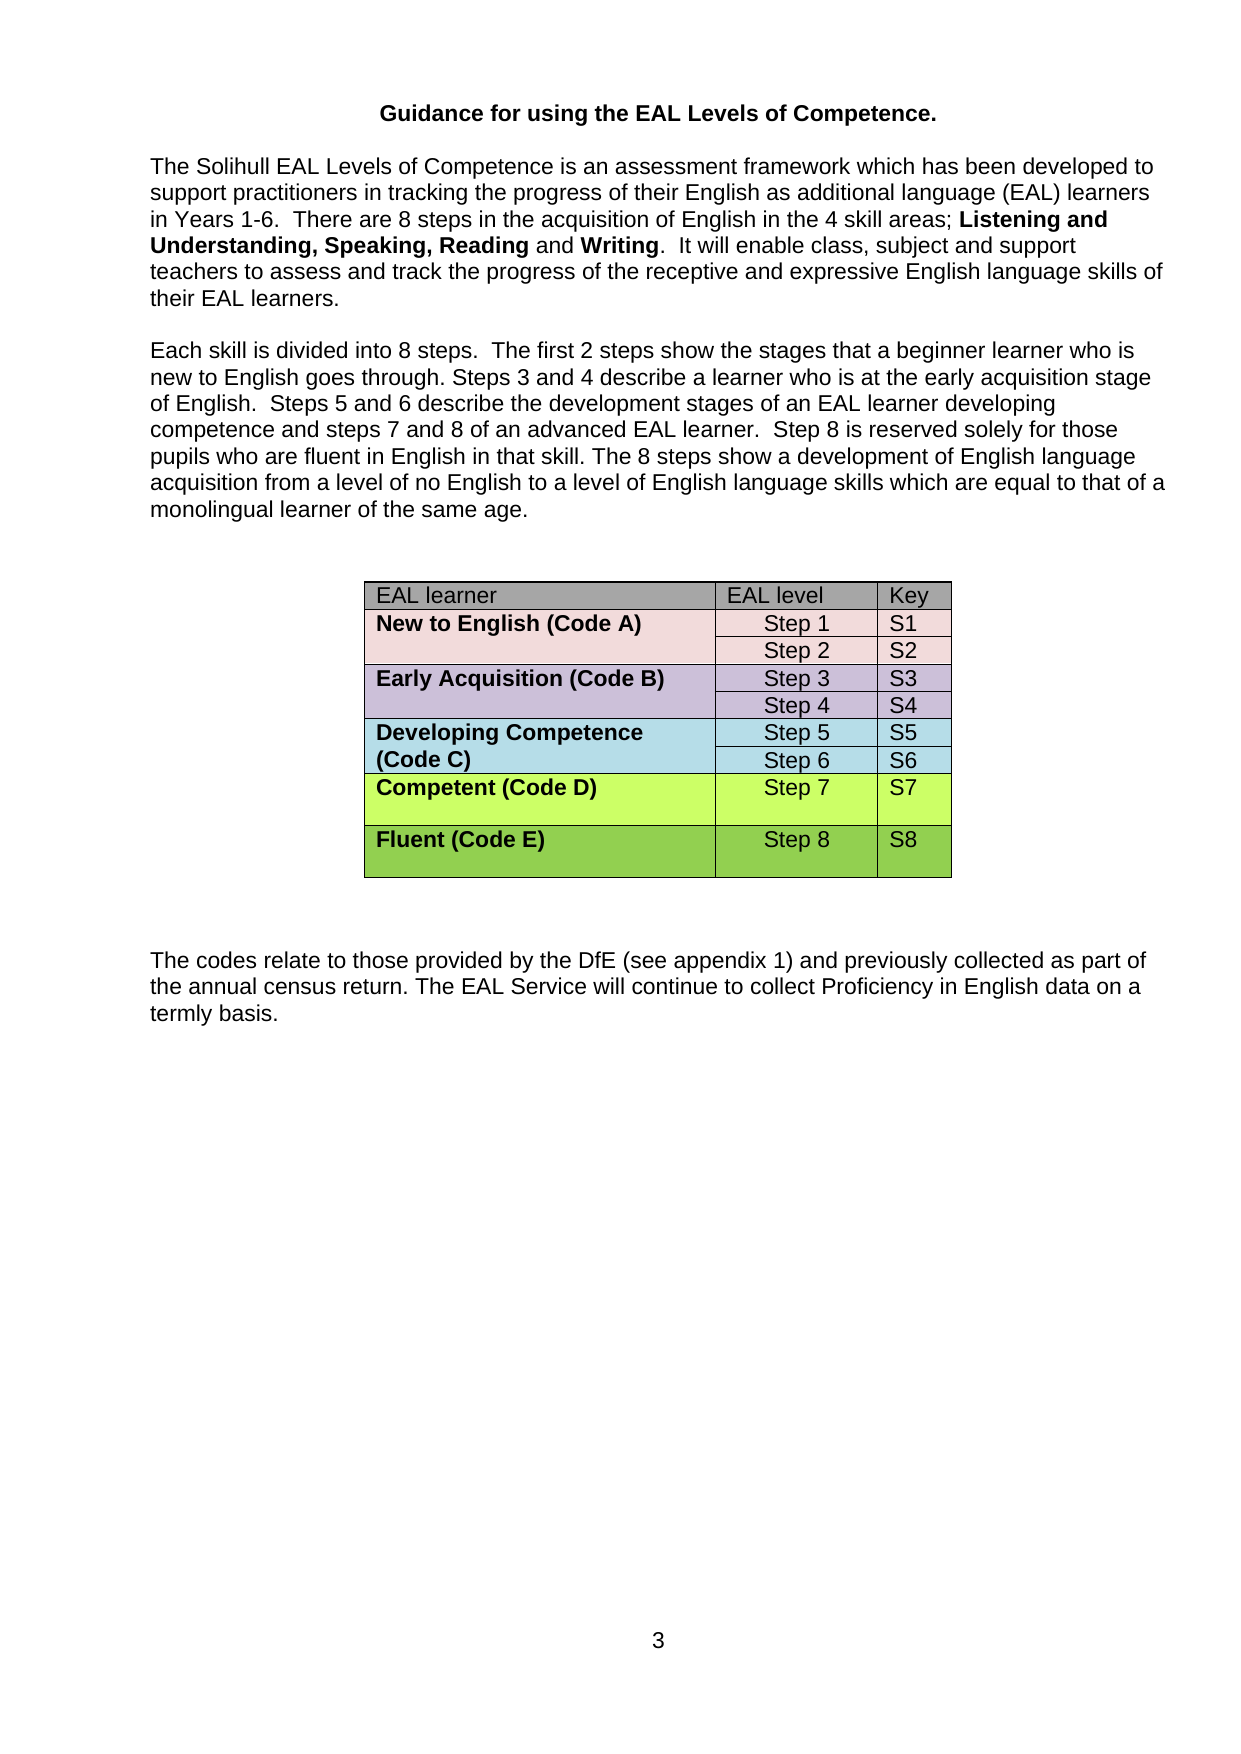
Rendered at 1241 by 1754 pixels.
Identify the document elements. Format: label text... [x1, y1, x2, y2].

table_cell S7 [878, 774, 951, 825]
text The Solihull EAL Levels of Competence is an assessment framework which has been developed to support practitioners in tracking the progress of their English as additional language (EAL) learners in Years 1-6. There are 8 steps in the acquisition of English in the 4 skill areas; Listening and Understanding, Speaking, Reading and Writing. It will enable class, subject and support teachers to assess and track the progress of the receptive and expressive English language skills of their EAL learners. [150, 153, 1166, 311]
text Each skill is divided into 8 steps. The first 2 steps show the stages that a beginner learner who is new to English goes through. Steps 3 and 4 describe a learner who is at the early acquisition stage of English. Steps 5 and 6 describe the development stages of an EAL learner developing competence and steps 7 and 8 of an advanced EAL learner. Step 8 is reserved solely for those pupils who are fluent in English in that skill. The 8 steps show a development of English language acquisition from a level of no English to a level of English language skills which are equal to that of a monolingual learner of the same age. [150, 337, 1166, 522]
table_cell Step 7 [716, 774, 877, 825]
table_cell Step 3 [716, 665, 877, 691]
table_cell Step 2 [716, 637, 877, 663]
table_header Key [878, 583, 951, 609]
text Guidance for using the EAL Levels of Competence. [150, 100, 1166, 127]
table_cell Competent (Code D) [365, 774, 715, 825]
table_cell S5 [878, 719, 951, 746]
table_cell Developing Competence (Code C) [365, 719, 715, 773]
table_cell Step 1 [716, 610, 877, 636]
text The codes relate to those provided by the DfE (see appendix 1) and previously collected as part of the annual census return. The EAL Service will continue to collect Proficiency in English data on a termly basis. [150, 947, 1166, 1026]
table_cell Step 6 [716, 747, 877, 773]
table_cell S6 [878, 747, 951, 773]
table_header EAL learner [365, 583, 715, 609]
table_cell Fluent (Code E) [365, 826, 715, 877]
table_cell Step 4 [716, 692, 877, 718]
table_cell S3 [878, 665, 951, 691]
table_cell Early Acquisition (Code B) [365, 665, 715, 718]
table_cell S2 [878, 637, 951, 663]
table_cell Step 5 [716, 719, 877, 746]
table_cell S8 [878, 826, 951, 877]
table_header EAL level [716, 583, 877, 609]
table_cell New to English (Code A) [365, 610, 715, 663]
table_cell S1 [878, 610, 951, 636]
table_cell Step 8 [716, 826, 877, 877]
table_cell S4 [878, 692, 951, 718]
